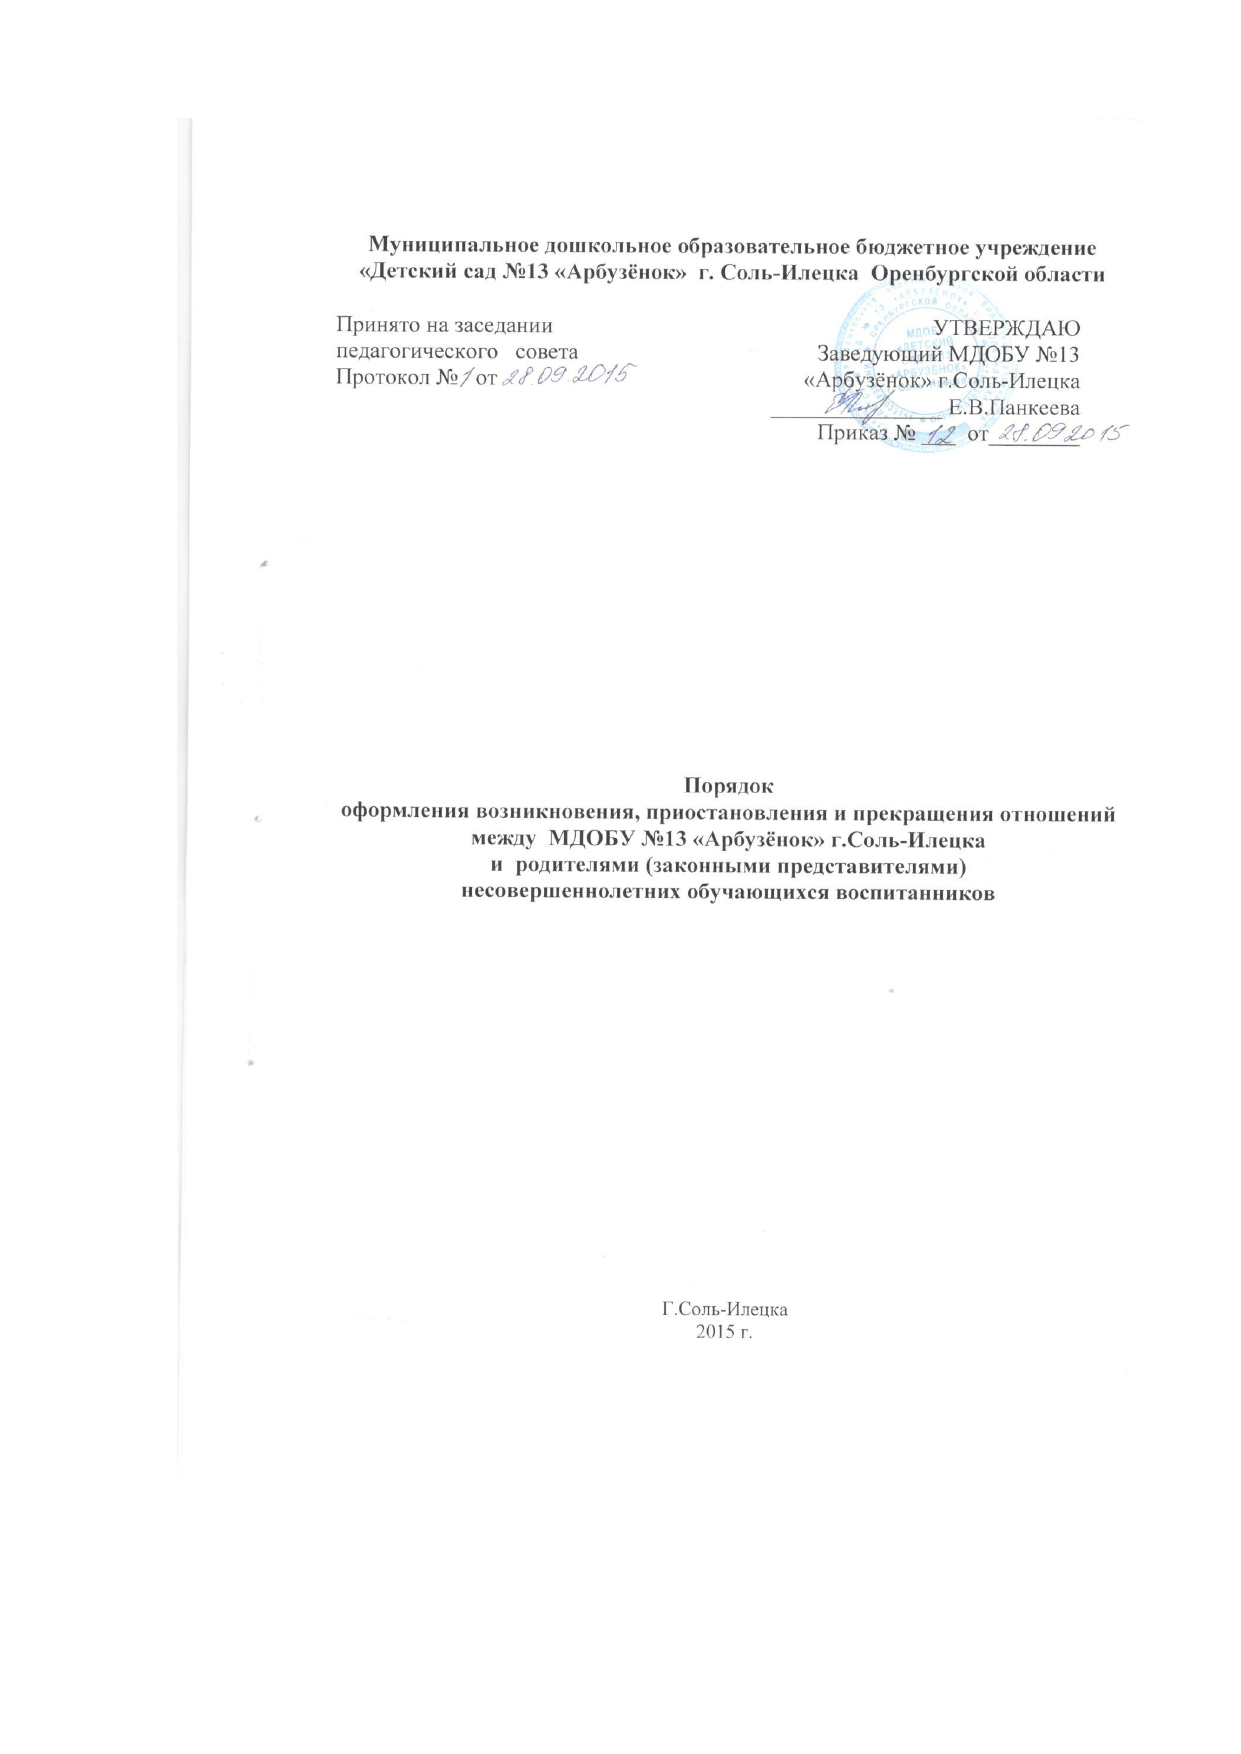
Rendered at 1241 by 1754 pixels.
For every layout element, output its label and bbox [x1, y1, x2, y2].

picture [177, 118, 1152, 1495]
